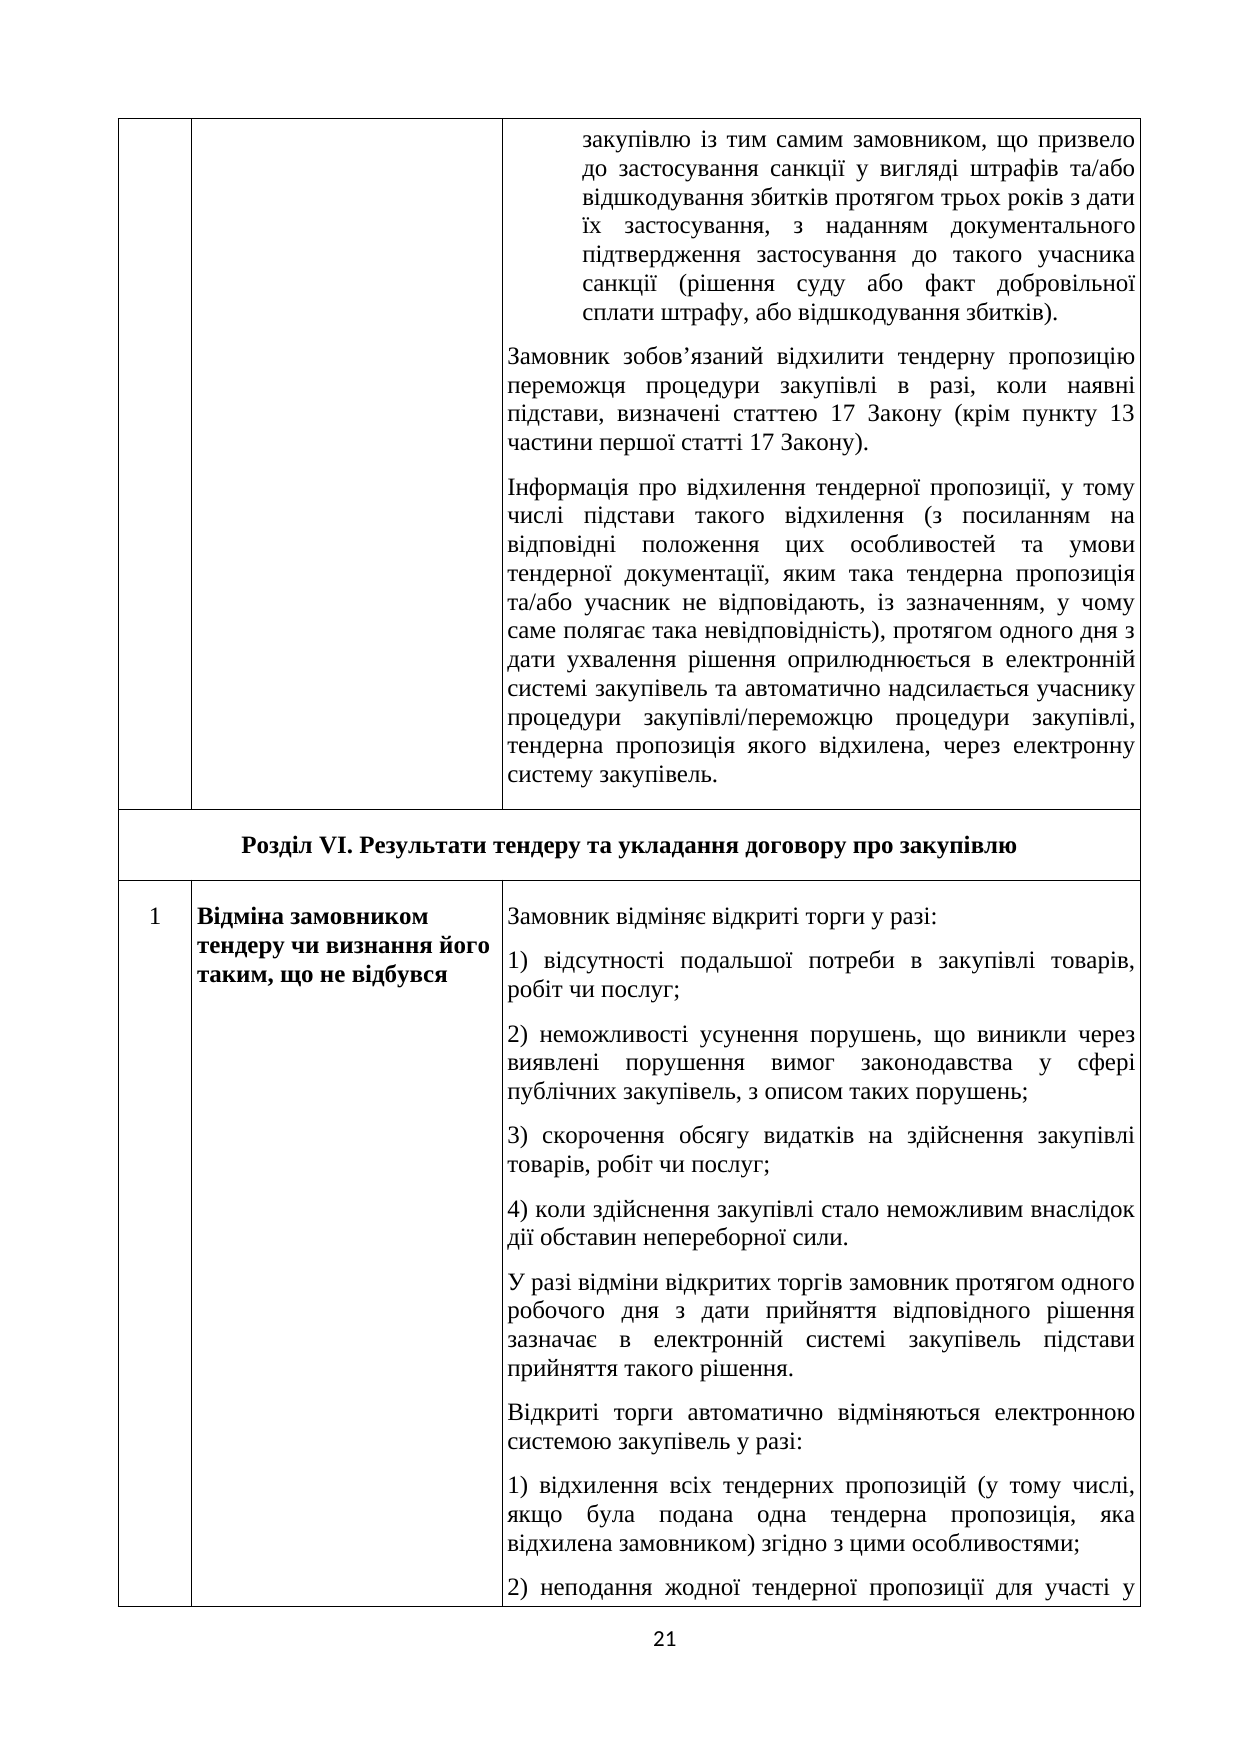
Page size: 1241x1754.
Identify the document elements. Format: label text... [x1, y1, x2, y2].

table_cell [192, 881, 502, 1606]
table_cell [192, 119, 502, 808]
table_cell 1 [119, 881, 191, 1606]
table_cell 3 [119, 119, 191, 808]
table_cell Розділ VІ. Результати тендеру та укладання договору про закупівлю [119, 810, 1140, 879]
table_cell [503, 119, 1140, 808]
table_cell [503, 881, 1140, 1606]
